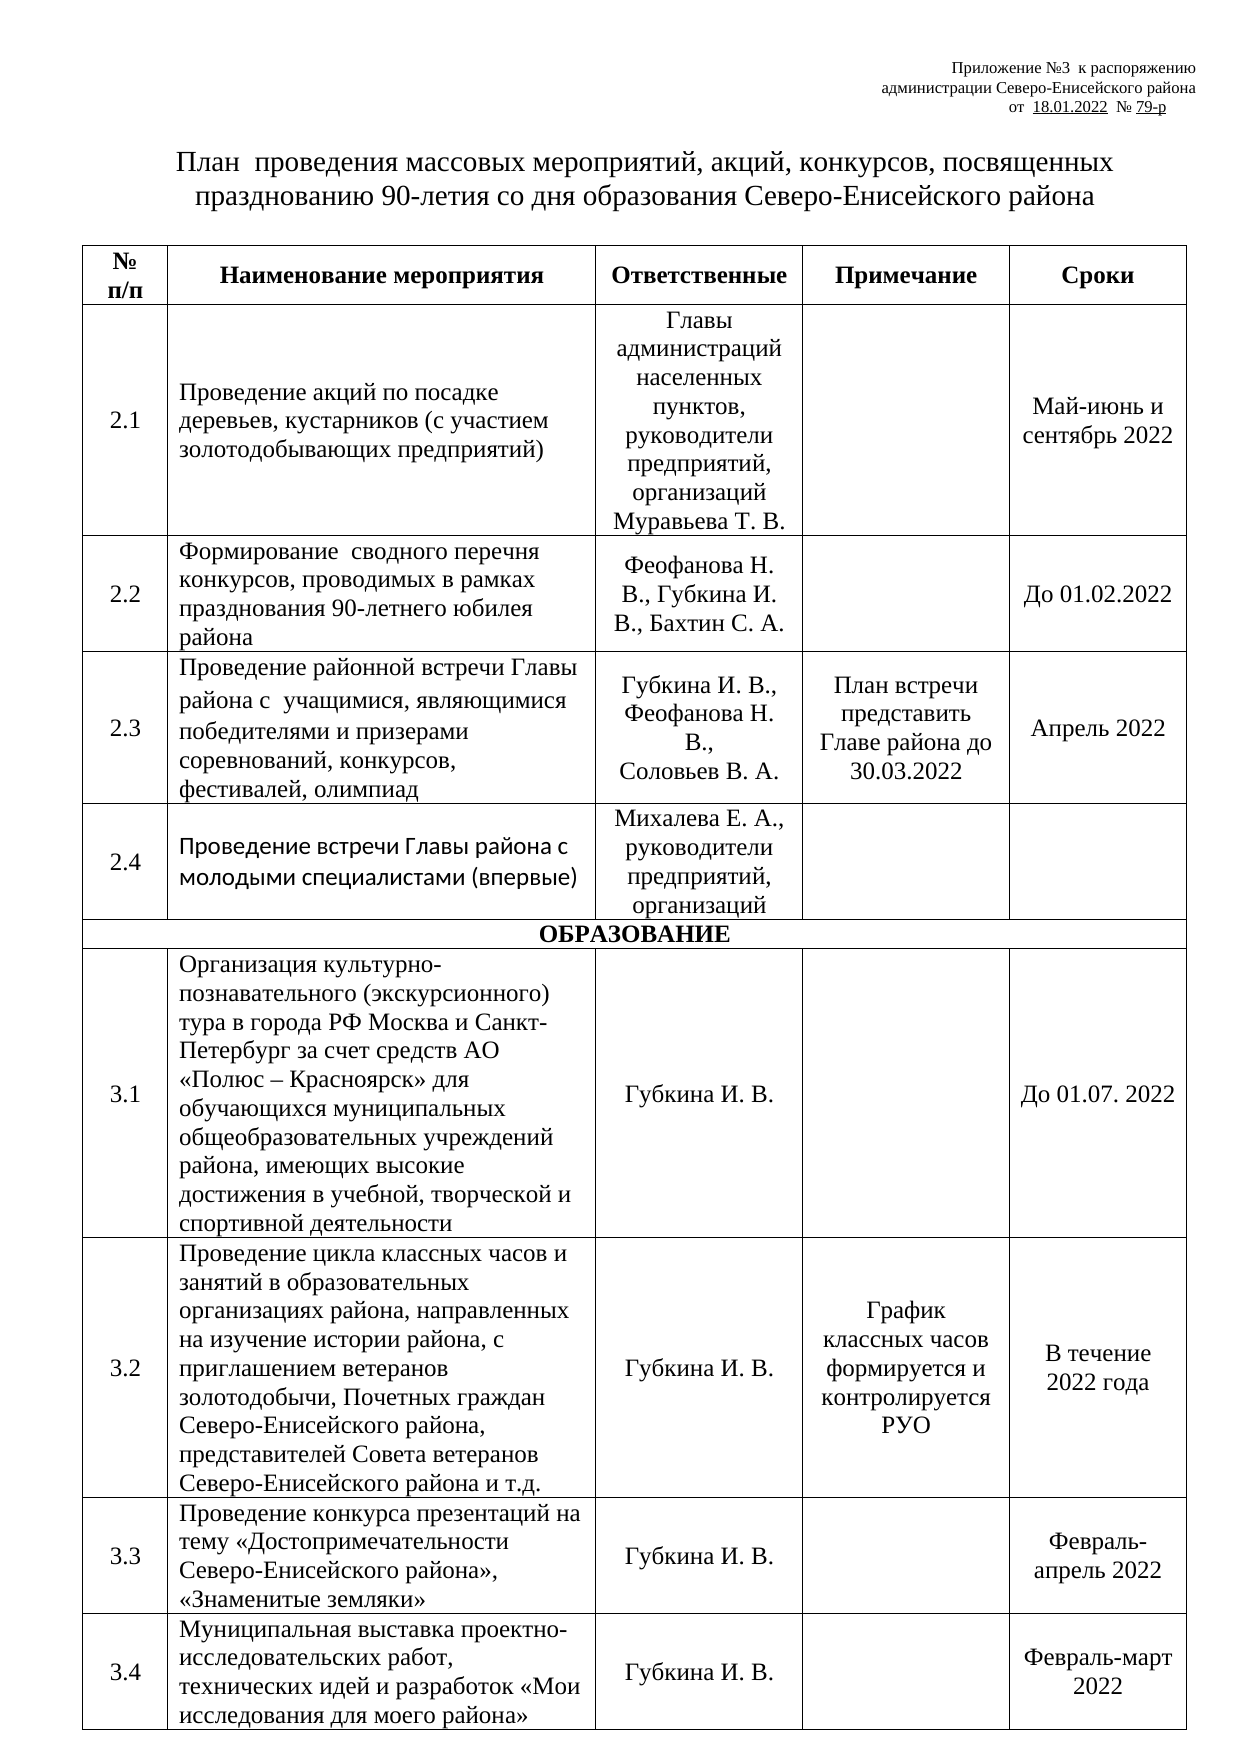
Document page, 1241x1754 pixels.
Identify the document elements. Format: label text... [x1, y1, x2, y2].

table_cell Организация культурно-познавательного (экскурсионного) тура в города РФ Москва и Санкт-Петербург за счет средств АО «Полюс – Красноярск» для обучающихся муниципальных общеобразовательных учреждений района, имеющих высокие достижения в учебной, творческой и спортивной деятельности [168, 949, 595, 1237]
table_cell Главы администраций населенных пунктов, руководители предприятий, организаций Муравьева Т. В. [596, 305, 802, 535]
table_cell До 01.02.2022 [1010, 536, 1186, 651]
table_cell Май-июнь и сентябрь 2022 [1010, 305, 1186, 535]
table_cell Муниципальная выставка проектно-исследовательских работ, технических идей и разработок «Мои исследования для моего района» [168, 1614, 595, 1729]
table_cell Формирование сводного перечня конкурсов, проводимых в рамках празднования 90-летнего юбилея района [168, 536, 595, 651]
table_cell Проведение районной встречи Главы района с учащимися, являющимися победителями и призерами соревнований, конкурсов, фестивалей, олимпиад [168, 652, 595, 802]
table_header Примечание [803, 246, 1009, 304]
table_cell 2.3 [83, 652, 167, 802]
table_cell До 01.07. 2022 [1010, 949, 1186, 1237]
text Приложение №3 к распоряжению [94, 58, 1196, 77]
table_cell 2.2 [83, 536, 167, 651]
table_header Сроки [1010, 246, 1186, 304]
table_cell [803, 949, 1009, 1237]
table_cell 2.4 [83, 804, 167, 918]
table_cell 3.1 [83, 949, 167, 1237]
table_cell 3.4 [83, 1614, 167, 1729]
text администрации Северо-Енисейского района [94, 77, 1196, 97]
table_cell [1010, 804, 1186, 918]
text План проведения массовых мероприятий, акций, конкурсов, посвященных празднованию 90-летия со дня образования Северо-Енисейского района [94, 144, 1196, 212]
table_cell 2.1 [83, 305, 167, 535]
table_cell Губкина И. В. [596, 1238, 802, 1497]
table_header Ответственные [596, 246, 802, 304]
table_cell [803, 305, 1009, 535]
table_cell Проведение конкурса презентаций на тему «Достопримечательности Северо-Енисейского района», «Знаменитые земляки» [168, 1498, 595, 1613]
table_cell [803, 1614, 1009, 1729]
table_cell Феофанова Н. В., Губкина И. В., Бахтин С. А. [596, 536, 802, 651]
table_cell В течение 2022 года [1010, 1238, 1186, 1497]
table_header № п/п [83, 246, 167, 304]
table_cell ОБРАЗОВАНИЕ [83, 920, 1186, 948]
table_header Наименование мероприятия [168, 246, 595, 304]
table_cell Апрель 2022 [1010, 652, 1186, 802]
table_cell [803, 804, 1009, 918]
table_cell План встречи представить Главе района до 30.03.2022 [803, 652, 1009, 802]
table_cell Губкина И. В. [596, 949, 802, 1237]
table_cell Губкина И. В., Феофанова Н. В., Соловьев В. А. [596, 652, 802, 802]
table_cell Губкина И. В. [596, 1614, 802, 1729]
table_cell Губкина И. В. [596, 1498, 802, 1613]
table_cell [803, 1498, 1009, 1613]
table_cell Февраль-март 2022 [1010, 1614, 1186, 1729]
table_cell 3.3 [83, 1498, 167, 1613]
table_cell Проведение акций по посадке деревьев, кустарников (с участием золотодобывающих предприятий) [168, 305, 595, 535]
table_cell График классных часов формируется и контролируется РУО [803, 1238, 1009, 1497]
table_cell Проведение встречи Главы района с молодыми специалистами (впервые) [168, 804, 595, 918]
text от 18.01.2022 № 79-р [94, 97, 1196, 116]
table_cell [803, 536, 1009, 651]
table_cell Февраль-апрель 2022 [1010, 1498, 1186, 1613]
table_cell Михалева Е. А., руководители предприятий, организаций [596, 804, 802, 918]
table_cell 3.2 [83, 1238, 167, 1497]
table_cell Проведение цикла классных часов и занятий в образовательных организациях района, направленных на изучение истории района, с приглашением ветеранов золотодобычи, Почетных граждан Северо-Енисейского района, представителей Совета ветеранов Северо-Енисейского района и т.д. [168, 1238, 595, 1497]
